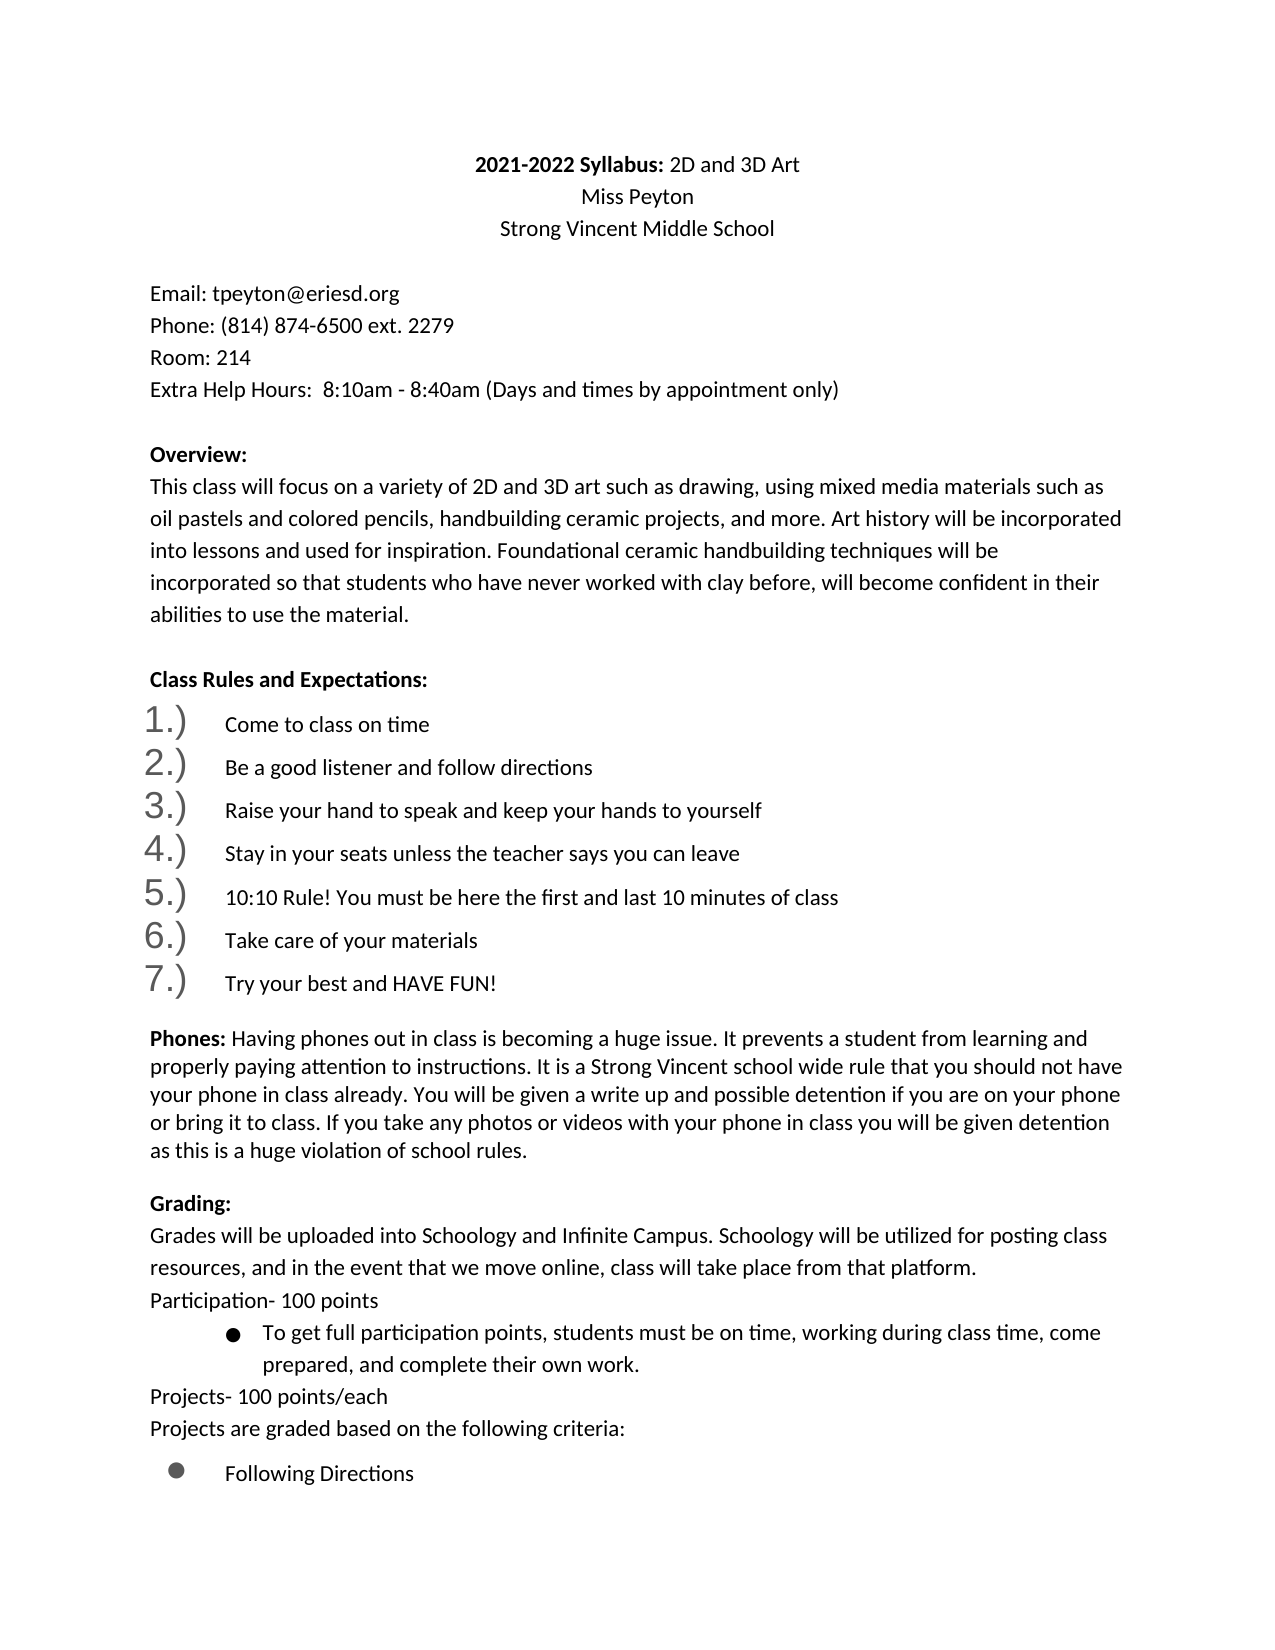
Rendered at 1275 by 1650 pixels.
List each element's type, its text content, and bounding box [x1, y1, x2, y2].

text Class Rules and Expectations: [150, 665, 1125, 693]
text Phone: (814) 874-6500 ext. 2279 [150, 311, 1125, 339]
list Try your best and HAVE FUN! [187, 956, 1125, 999]
text Email: tpeyton@eriesd.org [150, 279, 1125, 307]
list To get full participation points, students must be on time, working during class time, come prepared, and complete their own work. [225, 1318, 1125, 1378]
text Overview: [150, 440, 1125, 468]
text Extra Help Hours: 8:10am - 8:40am (Days and times by appointment only) [150, 375, 1125, 403]
list Come to class on time [187, 697, 1125, 740]
text Miss Peyton [150, 182, 1125, 210]
text Grading: [150, 1189, 1125, 1217]
text Participation- 100 points [150, 1286, 1125, 1314]
list Take care of your materials [187, 913, 1125, 956]
list Be a good listener and follow directions [187, 740, 1125, 783]
text This class will focus on a variety of 2D and 3D art such as drawing, using mixed media materials such as oil pastels and colored pencils, handbuilding ceramic projects, and more. Art history will be incorporated into lessons and used for inspiration. Foundational ceramic handbuilding techniques will be incorporated so that students who have never worked with clay before, will become confident in their abilities to use the material. [150, 472, 1125, 629]
text Phones: Having phones out in class is becoming a huge issue. It prevents a student from learning and properly paying attention to instructions. It is a Strong Vincent school wide rule that you should not have your phone in class already. You will be given a write up and possible detention if you are on your phone or bring it to class. If you take any photos or videos with your phone in class you will be given detention as this is a huge violation of school rules. [150, 1024, 1125, 1164]
text Projects- 100 points/each [150, 1382, 1125, 1410]
text Grades will be uploaded into Schoology and Infinite Campus. Schoology will be utilized for posting class resources, and in the event that we move online, class will take place from that platform. [150, 1221, 1125, 1282]
text Strong Vincent Middle School [150, 214, 1125, 242]
text Projects are graded based on the following criteria: [150, 1414, 1125, 1442]
list Stay in your seats unless the teacher says you can leave [187, 827, 1125, 870]
list Raise your hand to speak and keep your hands to yourself [187, 783, 1125, 827]
list Following Directions [187, 1447, 1125, 1490]
text 2021-2022 Syllabus: 2D and 3D Art [150, 150, 1125, 178]
text Room: 214 [150, 343, 1125, 371]
list 10:10 Rule! You must be here the first and last 10 minutes of class [187, 870, 1125, 913]
